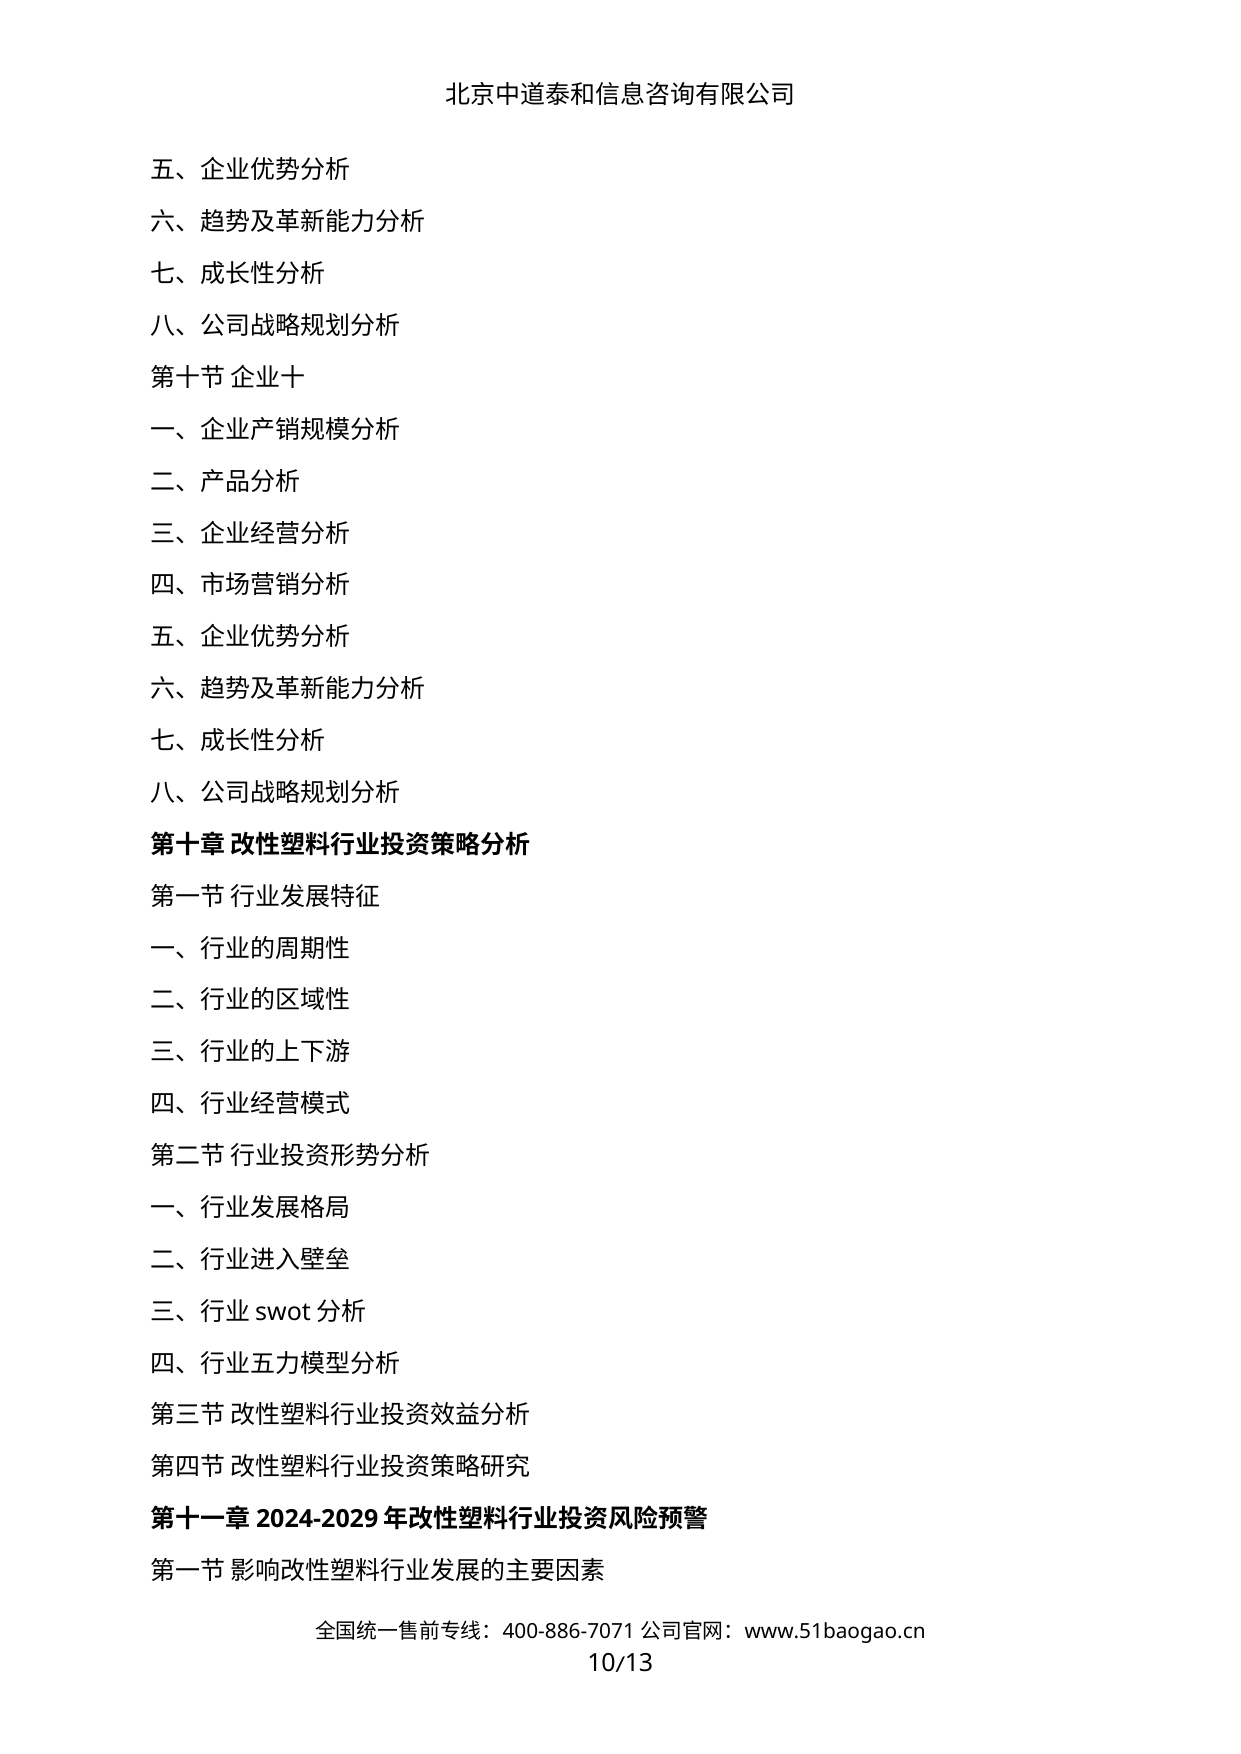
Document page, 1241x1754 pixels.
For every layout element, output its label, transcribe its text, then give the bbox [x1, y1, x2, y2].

text 八、公司战略规划分析 [150, 772, 1090, 809]
text 七、成长性分析 [150, 721, 1090, 757]
text 八、公司战略规划分析 [150, 306, 1090, 342]
text 一、行业的周期性 [150, 928, 1090, 964]
text 六、趋势及革新能力分析 [150, 669, 1090, 705]
text 四、行业经营模式 [150, 1084, 1090, 1120]
text 四、行业五力模型分析 [150, 1343, 1090, 1379]
text 三、行业的上下游 [150, 1032, 1090, 1068]
text 第十一章 2024-2029年改性塑料行业投资风险预警 [150, 1499, 1090, 1535]
text 六、趋势及革新能力分析 [150, 202, 1090, 238]
text 二、行业的区域性 [150, 980, 1090, 1016]
text 第一节 影响改性塑料行业发展的主要因素 [150, 1551, 1090, 1587]
text 三、企业经营分析 [150, 513, 1090, 549]
text 四、市场营销分析 [150, 565, 1090, 601]
text 五、企业优势分析 [150, 617, 1090, 653]
text 第四节 改性塑料行业投资策略研究 [150, 1447, 1090, 1483]
text 一、行业发展格局 [150, 1187, 1090, 1224]
text 二、产品分析 [150, 461, 1090, 497]
text 第三节 改性塑料行业投资效益分析 [150, 1395, 1090, 1431]
text 第十节 企业十 [150, 357, 1090, 394]
text 五、企业优势分析 [150, 150, 1090, 186]
text 二、行业进入壁垒 [150, 1239, 1090, 1276]
text 第二节 行业投资形势分析 [150, 1136, 1090, 1172]
text 七、成长性分析 [150, 254, 1090, 290]
text 第十章 改性塑料行业投资策略分析 [150, 824, 1090, 861]
text 一、企业产销规模分析 [150, 409, 1090, 446]
text 三、行业swot分析 [150, 1291, 1090, 1327]
text 第一节 行业发展特征 [150, 876, 1090, 912]
